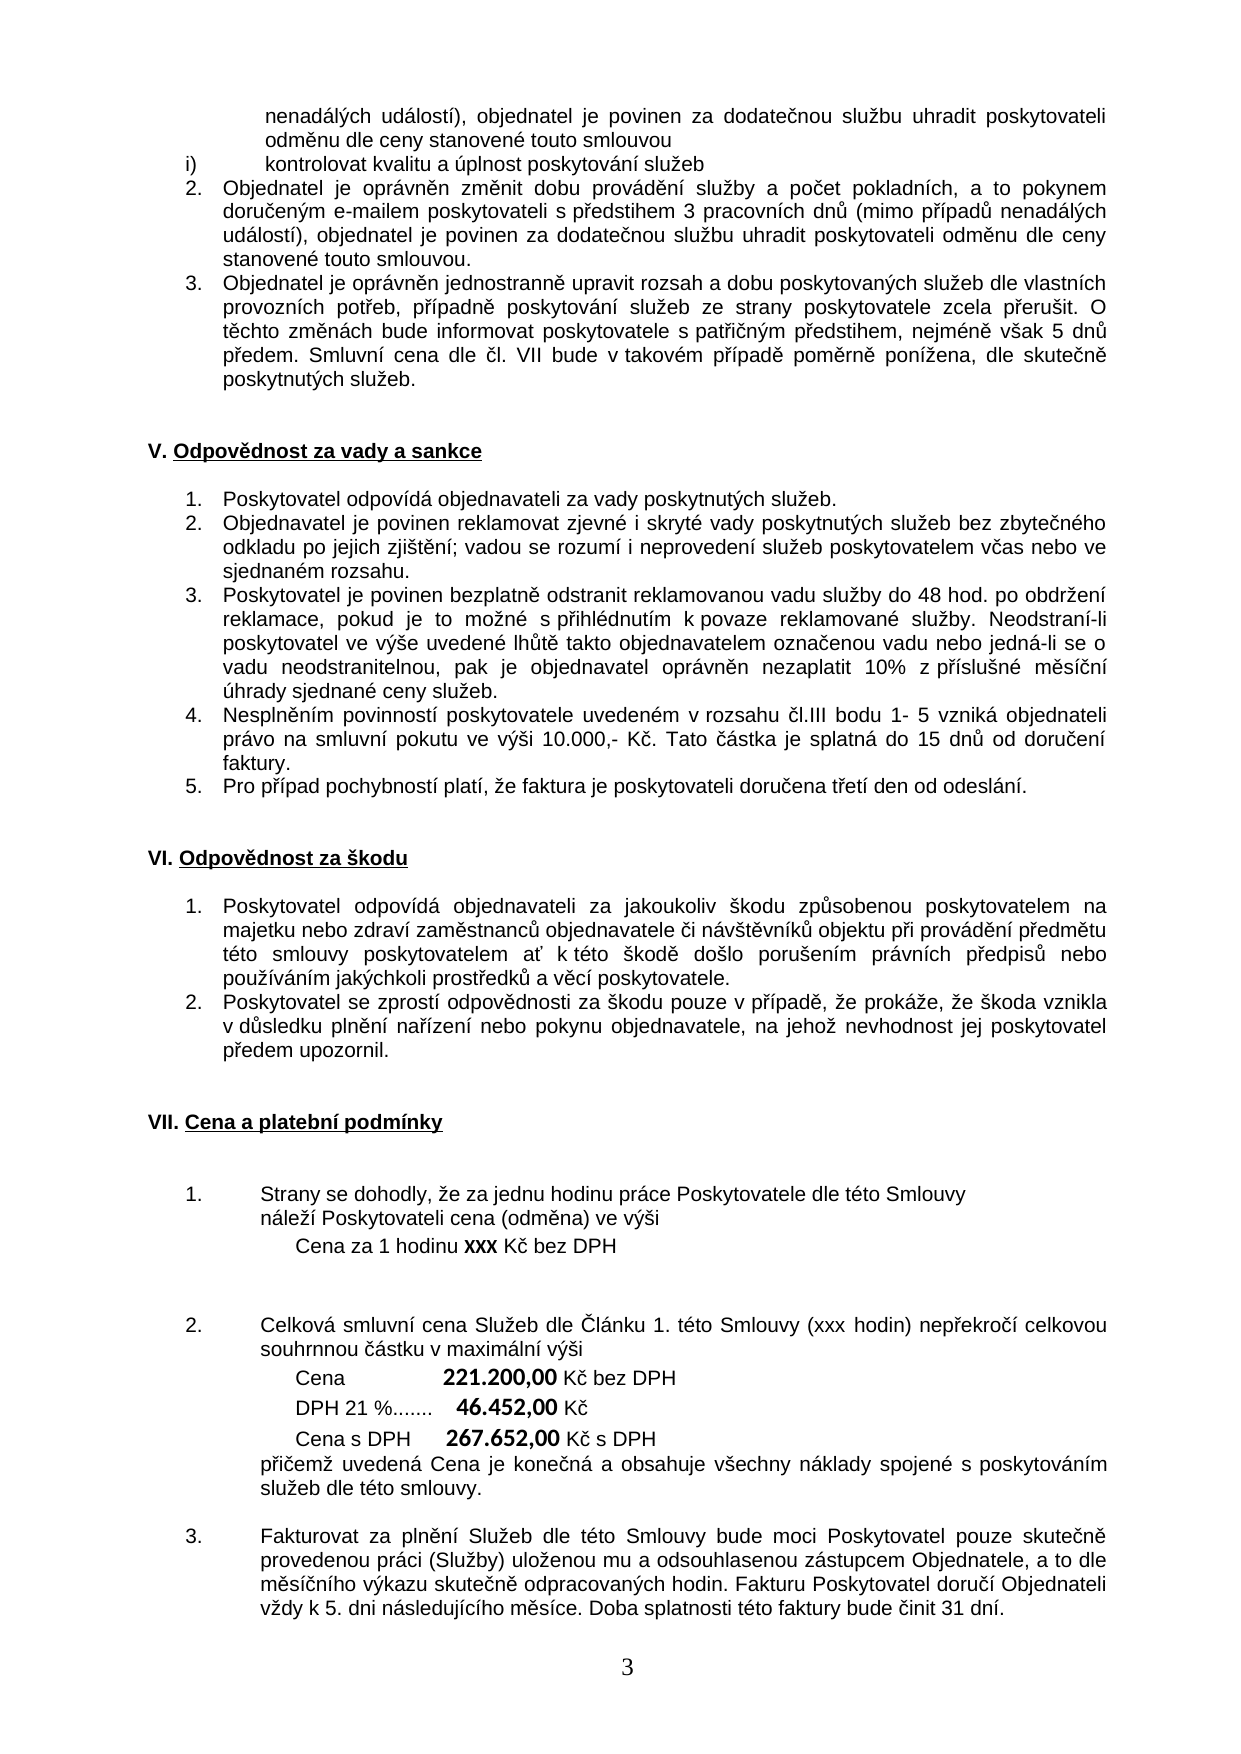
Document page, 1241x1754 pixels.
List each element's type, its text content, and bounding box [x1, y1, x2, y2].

list Cena 221.200,00 Kč bez DPH [260, 1361, 1107, 1391]
text VI. Odpovědnost za škodu [148, 846, 1107, 870]
list Fakturovat za plnění Služeb dle této Smlouvy bude moci Poskytovatel pouze skutečně provedenou práci (Služby) uloženou mu a odsouhlasenou zástupcem Objednatele, a to dle měsíčního výkazu skutečně odpracovaných hodin. Fakturu Poskytovatel doručí Objednateli vždy k 5. dni následujícího měsíce. Doba splatnosti této faktury bude činit 31 dní. [185, 1524, 1107, 1620]
list Strany se dohodly, že za jednu hodinu práce Poskytovatele dle této Smlouvy [185, 1182, 1107, 1206]
list Objednatel je oprávněn změnit dobu provádění služby a počet pokladních, a to pokynem doručeným e-mailem poskytovateli s předstihem 3 pracovních dnů (mimo případů nenadálých událostí), objednatel je povinen za dodatečnou službu uhradit poskytovateli odměnu dle ceny stanovené touto smlouvou. [185, 175, 1107, 271]
list Pro případ pochybností platí, že faktura je poskytovateli doručena třetí den od odeslání. [185, 774, 1107, 798]
text V. Odpovědnost za vady a sankce [148, 439, 1107, 463]
list Objednavatel je povinen reklamovat zjevné i skryté vady poskytnutých služeb bez zbytečného odkladu po jejich zjištění; vadou se rozumí i neprovedení služeb poskytovatelem včas nebo ve sjednaném rozsahu. [185, 511, 1107, 583]
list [185, 103, 1107, 151]
list Poskytovatel odpovídá objednavateli za jakoukoliv škodu způsobenou poskytovatelem na majetku nebo zdraví zaměstnanců objednavatele či návštěvníků objektu při provádění předmětu této smlouvy poskytovatelem ať k této škodě došlo porušením právních předpisů nebo používáním jakýchkoli prostředků a věcí poskytovatele. [185, 894, 1107, 990]
list přičemž uvedená Cena je konečná a obsahuje všechny náklady spojené s poskytováním služeb dle této smlouvy. [260, 1452, 1107, 1500]
list kontrolovat kvalitu a úplnost poskytování služeb [185, 151, 1107, 175]
list Poskytovatel odpovídá objednavateli za vady poskytnutých služeb. [185, 487, 1107, 511]
list Nesplněním povinností poskytovatele uvedeném v rozsahu čl.III bodu 1- 5 vzniká objednateli právo na smluvní pokutu ve výši 10.000,- Kč. Tato částka je splatná do 15 dnů od doručení faktury. [185, 702, 1107, 774]
list Poskytovatel se zprostí odpovědnosti za škodu pouze v případě, že prokáže, že škoda vznikla v důsledku plnění nařízení nebo pokynu objednavatele, na jehož nevhodnost jej poskytovatel předem upozornil. [185, 990, 1107, 1062]
list Poskytovatel je povinen bezplatně odstranit reklamovanou vadu služby do 48 hod. po obdržení reklamace, pokud je to možné s přihlédnutím k povaze reklamované služby. Neodstraní-li poskytovatel ve výše uvedené lhůtě takto objednavatelem označenou vadu nebo jedná-li se o vadu neodstranitelnou, pak je objednavatel oprávněn nezaplatit 10% z příslušné měsíční úhrady sjednané ceny služeb. [185, 583, 1107, 702]
list náleží Poskytovateli cena (odměna) ve výši [223, 1206, 1107, 1229]
text Cena za 1 hodinu xxx Kč bez DPH [221, 1229, 1107, 1260]
list Celková smluvní cena Služeb dle Článku 1. této Smlouvy (xxx hodin) nepřekročí celkovou souhrnnou částku v maximální výši [185, 1313, 1107, 1361]
list DPH 21 %....... 46.452,00 Kč [260, 1391, 1107, 1422]
list Objednatel je oprávněn jednostranně upravit rozsah a dobu poskytovaných služeb dle vlastních provozních potřeb, případně poskytování služeb ze strany poskytovatele zcela přerušit. O těchto změnách bude informovat poskytovatele s patřičným předstihem, nejméně však 5 dnů předem. Smluvní cena dle čl. VII bude v takovém případě poměrně ponížena, dle skutečně poskytnutých služeb. [185, 271, 1107, 391]
list Cena s DPH 267.652,00 Kč s DPH [260, 1422, 1107, 1452]
text VII. Cena a platební podmínky [148, 1110, 1107, 1134]
